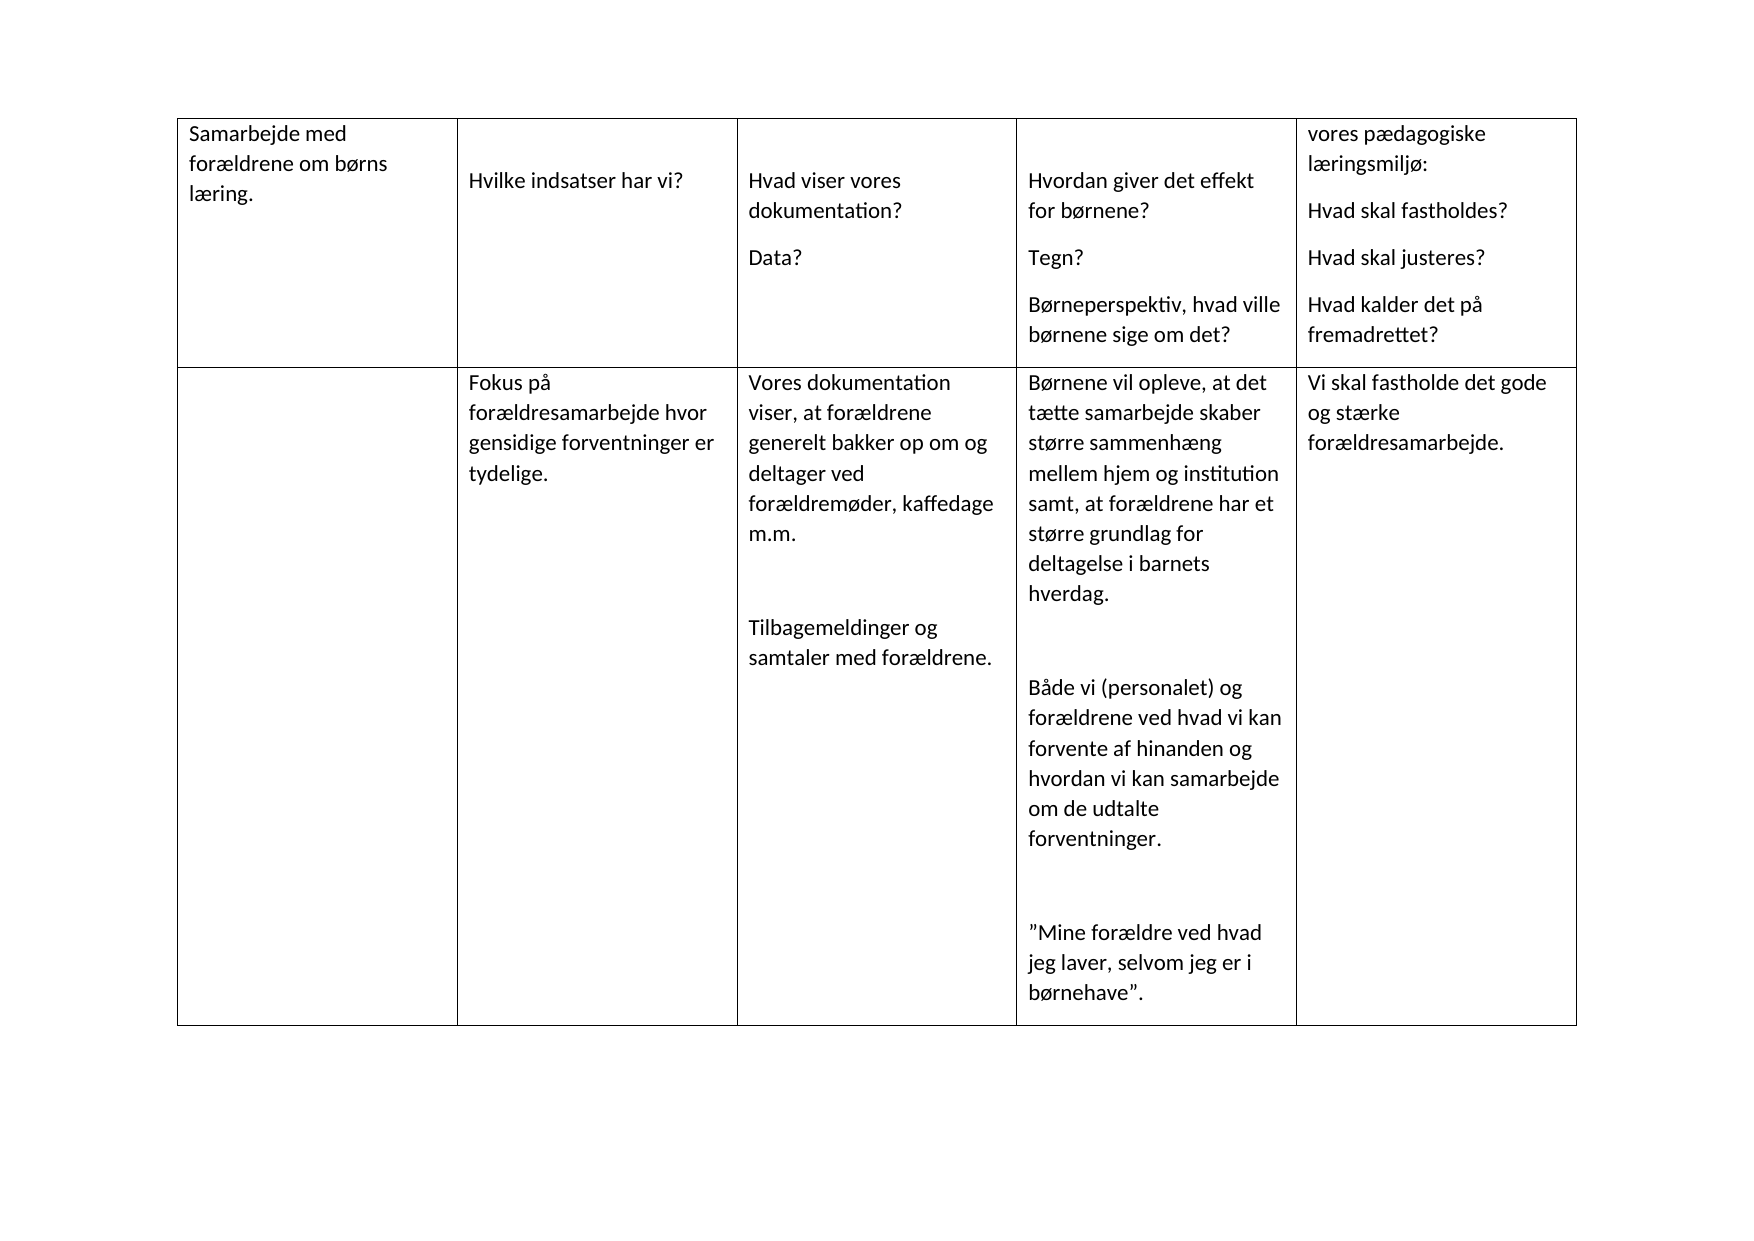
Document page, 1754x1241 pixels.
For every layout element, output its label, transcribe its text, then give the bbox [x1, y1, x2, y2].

table_cell [178, 368, 457, 1025]
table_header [1297, 119, 1576, 367]
table_cell Fokus på forældresamarbejde hvor gensidige forventninger er tydelige. [458, 368, 737, 1025]
table_cell Vores dokumentation viser, at forældrene generelt bakker op om og deltager ved forældremøder, kaffedage m.m. Tilbagemeldinger og samtaler med forældrene. [738, 368, 1016, 1025]
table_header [178, 119, 457, 367]
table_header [458, 119, 737, 367]
table_cell Vi skal fastholde det gode og stærke forældresamarbejde. [1297, 368, 1576, 1025]
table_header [738, 119, 1016, 367]
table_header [1017, 119, 1296, 367]
table_cell Børnene vil opleve, at det tætte samarbejde skaber større sammenhæng mellem hjem og institution samt, at forældrene har et større grundlag for deltagelse i barnets hverdag. Både vi (personalet) og forældrene ved hvad vi kan forvente af hinanden og hvordan vi kan samarbejde om de udtalte forventninger. ”Mine forældre ved hvad jeg laver, selvom jeg er i børnehave”. [1017, 368, 1296, 1025]
